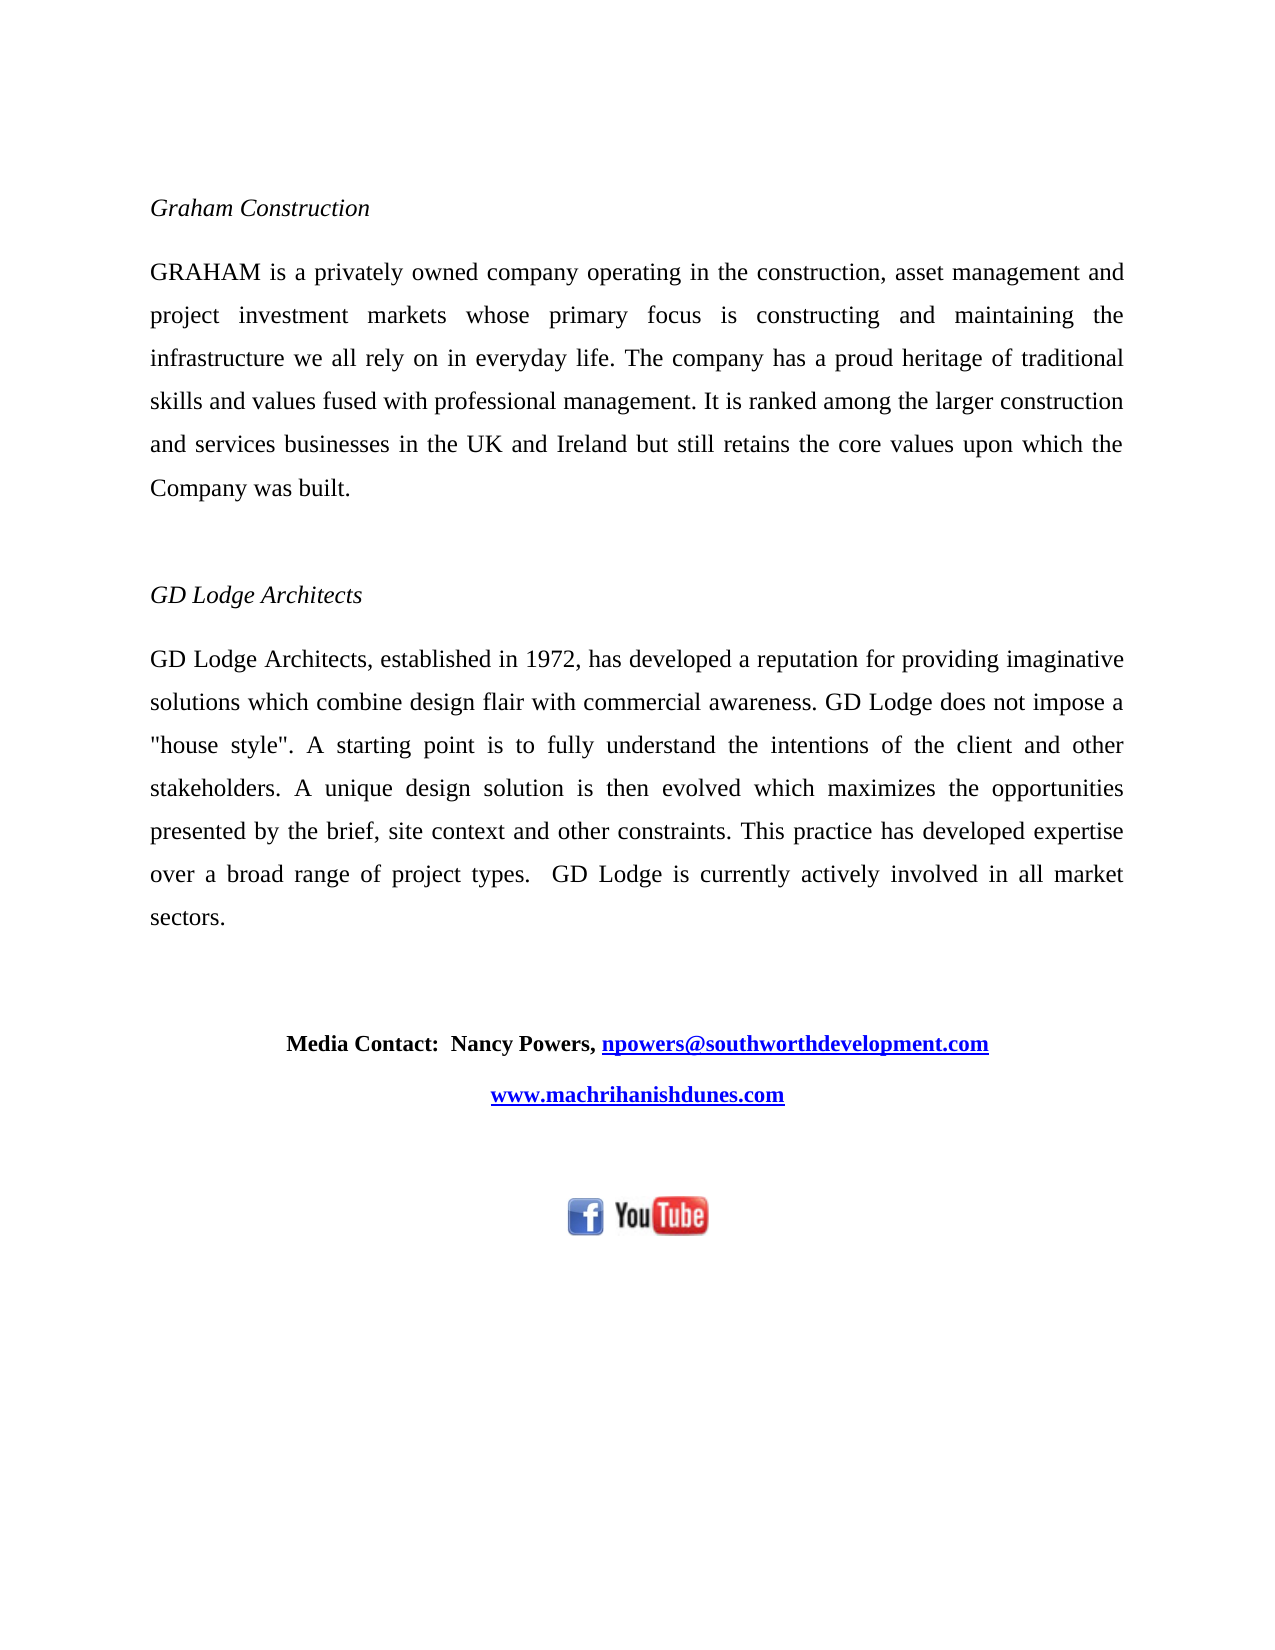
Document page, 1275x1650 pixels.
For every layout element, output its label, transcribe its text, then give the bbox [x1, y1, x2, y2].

text www.machrihanishdunes.com [150, 1081, 1125, 1108]
text Media Contact: Nancy Powers, npowers@southworthdevelopment.com [150, 1030, 1125, 1057]
text GD Lodge Architects, established in 1972, has developed a reputation for providing imaginative solutions which combine design flair with commercial awareness. GD Lodge does not impose a "house style". A starting point is to fully understand the intentions of the client and other stakeholders. A unique design solution is then evolved which maximizes the opportunities presented by the brief, site context and other constraints. This practice has developed expertise over a broad range of project types. GD Lodge is currently actively involved in all market sectors. [150, 644, 1125, 931]
picture [566, 1198, 604, 1236]
text GD Lodge Architects [150, 537, 1125, 608]
picture [615, 1196, 709, 1236]
text GRAHAM is a privately owned company operating in the construction, asset management and project investment markets whose primary focus is constructing and maintaining the infrastructure we all rely on in everyday life. The company has a proud heritage of traditional skills and values fused with professional management. It is ranked among the larger construction and services businesses in the UK and Ireland but still retains the core values upon which the Company was built. [150, 257, 1125, 501]
text Graham Construction [150, 150, 1125, 222]
